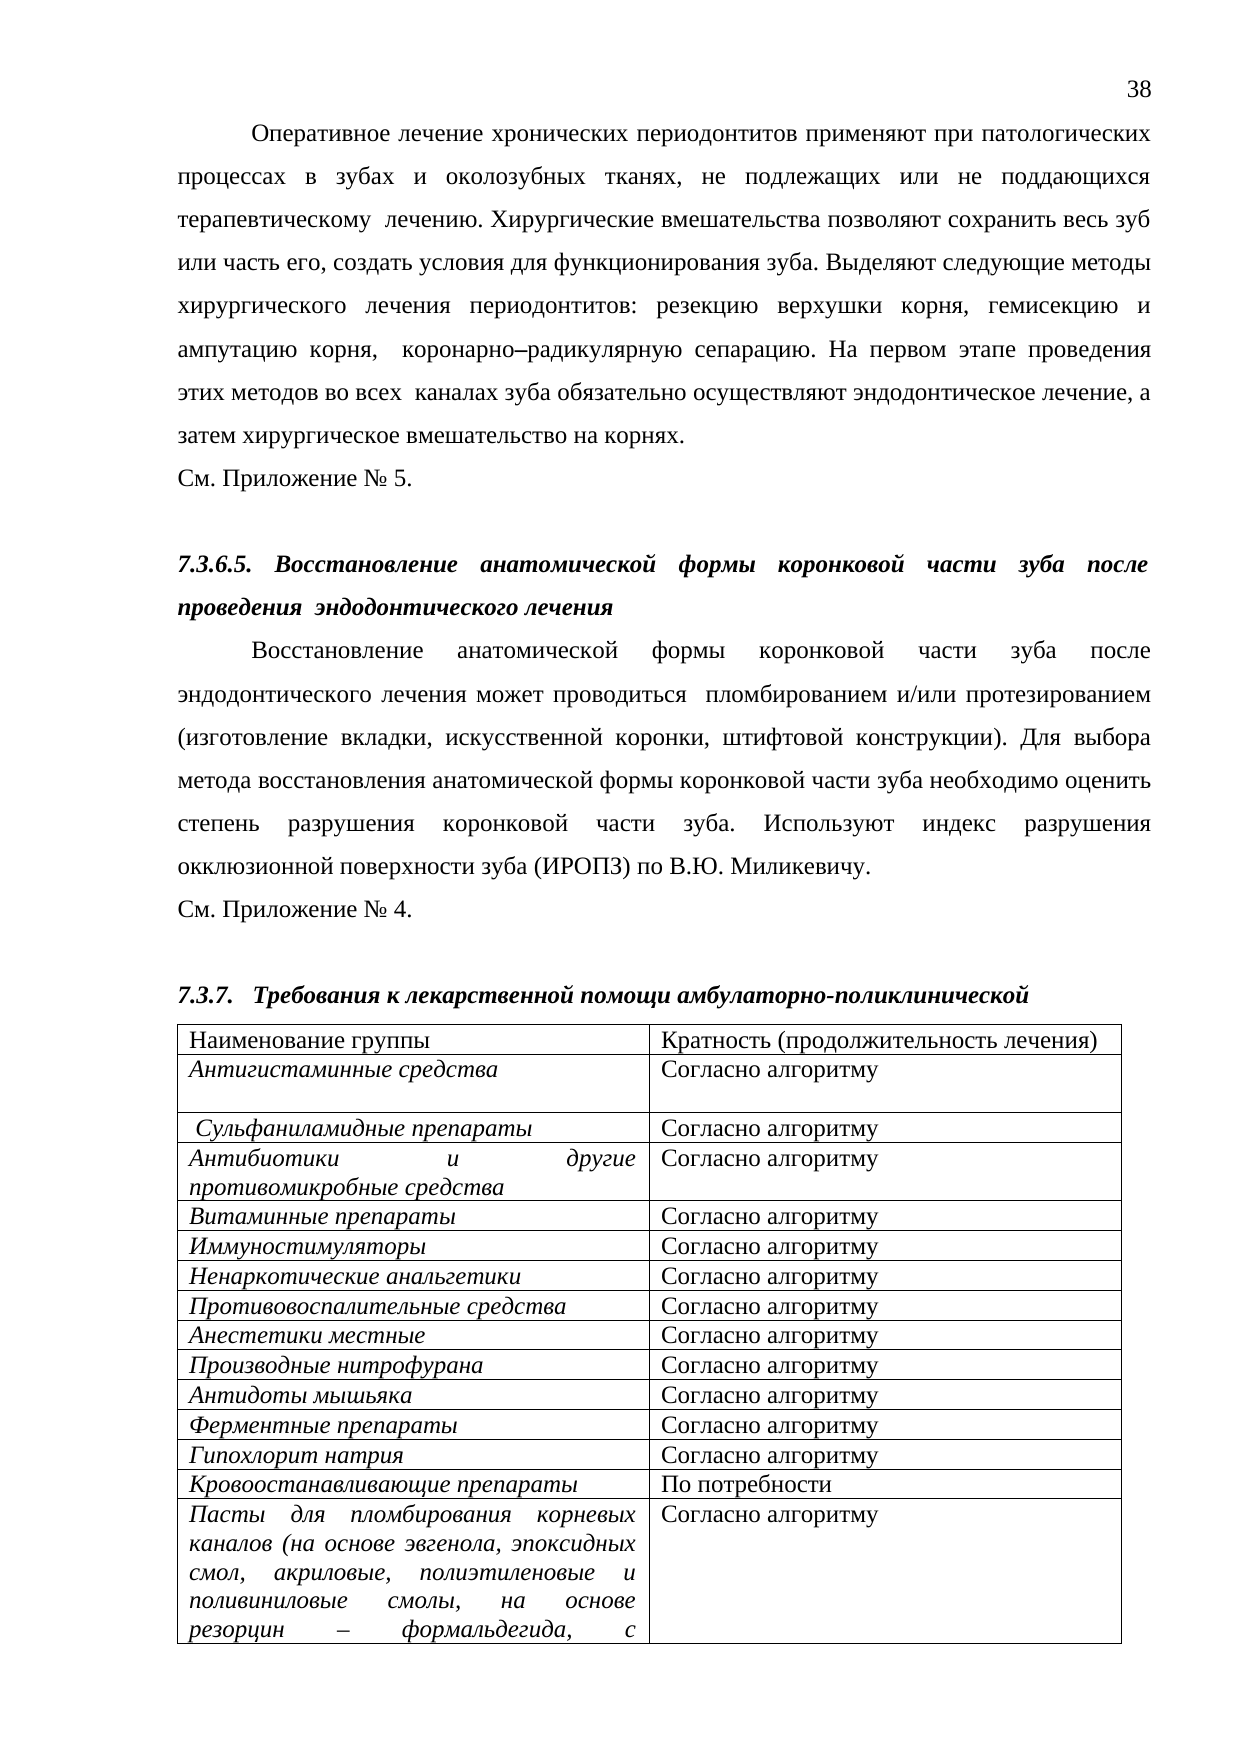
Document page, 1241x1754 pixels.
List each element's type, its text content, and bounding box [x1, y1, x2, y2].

text 7.3.6.5. Восстановление анатомической формы коронковой части зуба после проведения эндодонтического лечения [177, 549, 1152, 621]
table_header Наименование группы [178, 1025, 649, 1053]
table_cell Согласно алгоритму [650, 1440, 1121, 1468]
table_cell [178, 1499, 649, 1643]
table_cell Ненаркотические анальгетики [178, 1261, 649, 1290]
table_cell Согласно алгоритму [650, 1350, 1121, 1379]
table_cell Согласно алгоритму [650, 1261, 1121, 1290]
table_cell Витаминные препараты [178, 1201, 649, 1230]
table_cell Антидоты мышьяка [178, 1380, 649, 1409]
table_cell Согласно алгоритму [650, 1055, 1121, 1112]
table_cell Антигистаминные средства [178, 1055, 649, 1112]
text Оперативное лечение хронических периодонтитов применяют при патологических процессах в зубах и околозубных тканях, не подлежащих или не поддающихся терапевтическому лечению. Хирургические вмешательства позволяют сохранить весь зуб или часть его, создать условия для функционирования зуба. Выделяют следующие методы хирургического лечения периодонтитов: резекцию верхушки корня, гемисекцию и ампутацию корня, коронарно–радикулярную сепарацию. На первом этапе проведения этих методов во всех каналах зуба обязательно осуществляют эндодонтическое лечение, а затем хирургическое вмешательство на корнях. [177, 118, 1152, 449]
table_cell Противовоспалительные средства [178, 1291, 649, 1319]
table_cell Согласно алгоритму [650, 1380, 1121, 1409]
table_cell Согласно алгоритму [650, 1231, 1121, 1260]
table_cell Согласно алгоритму [650, 1113, 1121, 1142]
table_cell Согласно алгоритму [650, 1499, 1121, 1643]
table_cell По потребности [650, 1470, 1121, 1498]
table_cell Согласно алгоритму [650, 1291, 1121, 1319]
text Восстановление анатомической формы коронковой части зуба после эндодонтического лечения может проводиться пломбированием и/или протезированием (изготовление вкладки, искусственной коронки, штифтовой конструкции). Для выбора метода восстановления анатомической формы коронковой части зуба необходимо оценить степень разрушения коронковой части зуба. Используют индекс разрушения окклюзионной поверхности зуба (ИРОПЗ) по В.Ю. Миликевичу. [177, 636, 1152, 880]
table_cell Ферментные препараты [178, 1410, 649, 1439]
text См. Приложение № 4. [177, 894, 1152, 923]
table_cell Согласно алгоритму [650, 1143, 1121, 1200]
table_cell Согласно алгоритму [650, 1410, 1121, 1439]
text См. Приложение № 5. [177, 463, 1152, 492]
table_cell Согласно алгоритму [650, 1321, 1121, 1349]
table_cell Кровоостанавливающие препараты [178, 1470, 649, 1498]
table_cell Гипохлорит натрия [178, 1440, 649, 1468]
table_cell Антибиотики и другие противомикробные средства [178, 1143, 649, 1200]
table_cell Производные нитрофурана [178, 1350, 649, 1379]
table_cell Сульфаниламидные препараты [178, 1113, 649, 1142]
table_header Кратность (продолжительность лечения) [650, 1025, 1121, 1053]
table_cell Согласно алгоритму [650, 1201, 1121, 1230]
table_cell Иммуностимуляторы [178, 1231, 649, 1260]
table_cell Анестетики местные [178, 1321, 649, 1349]
list Требования к лекарственной помощи амбулаторно-поликлинической [177, 981, 1152, 1009]
